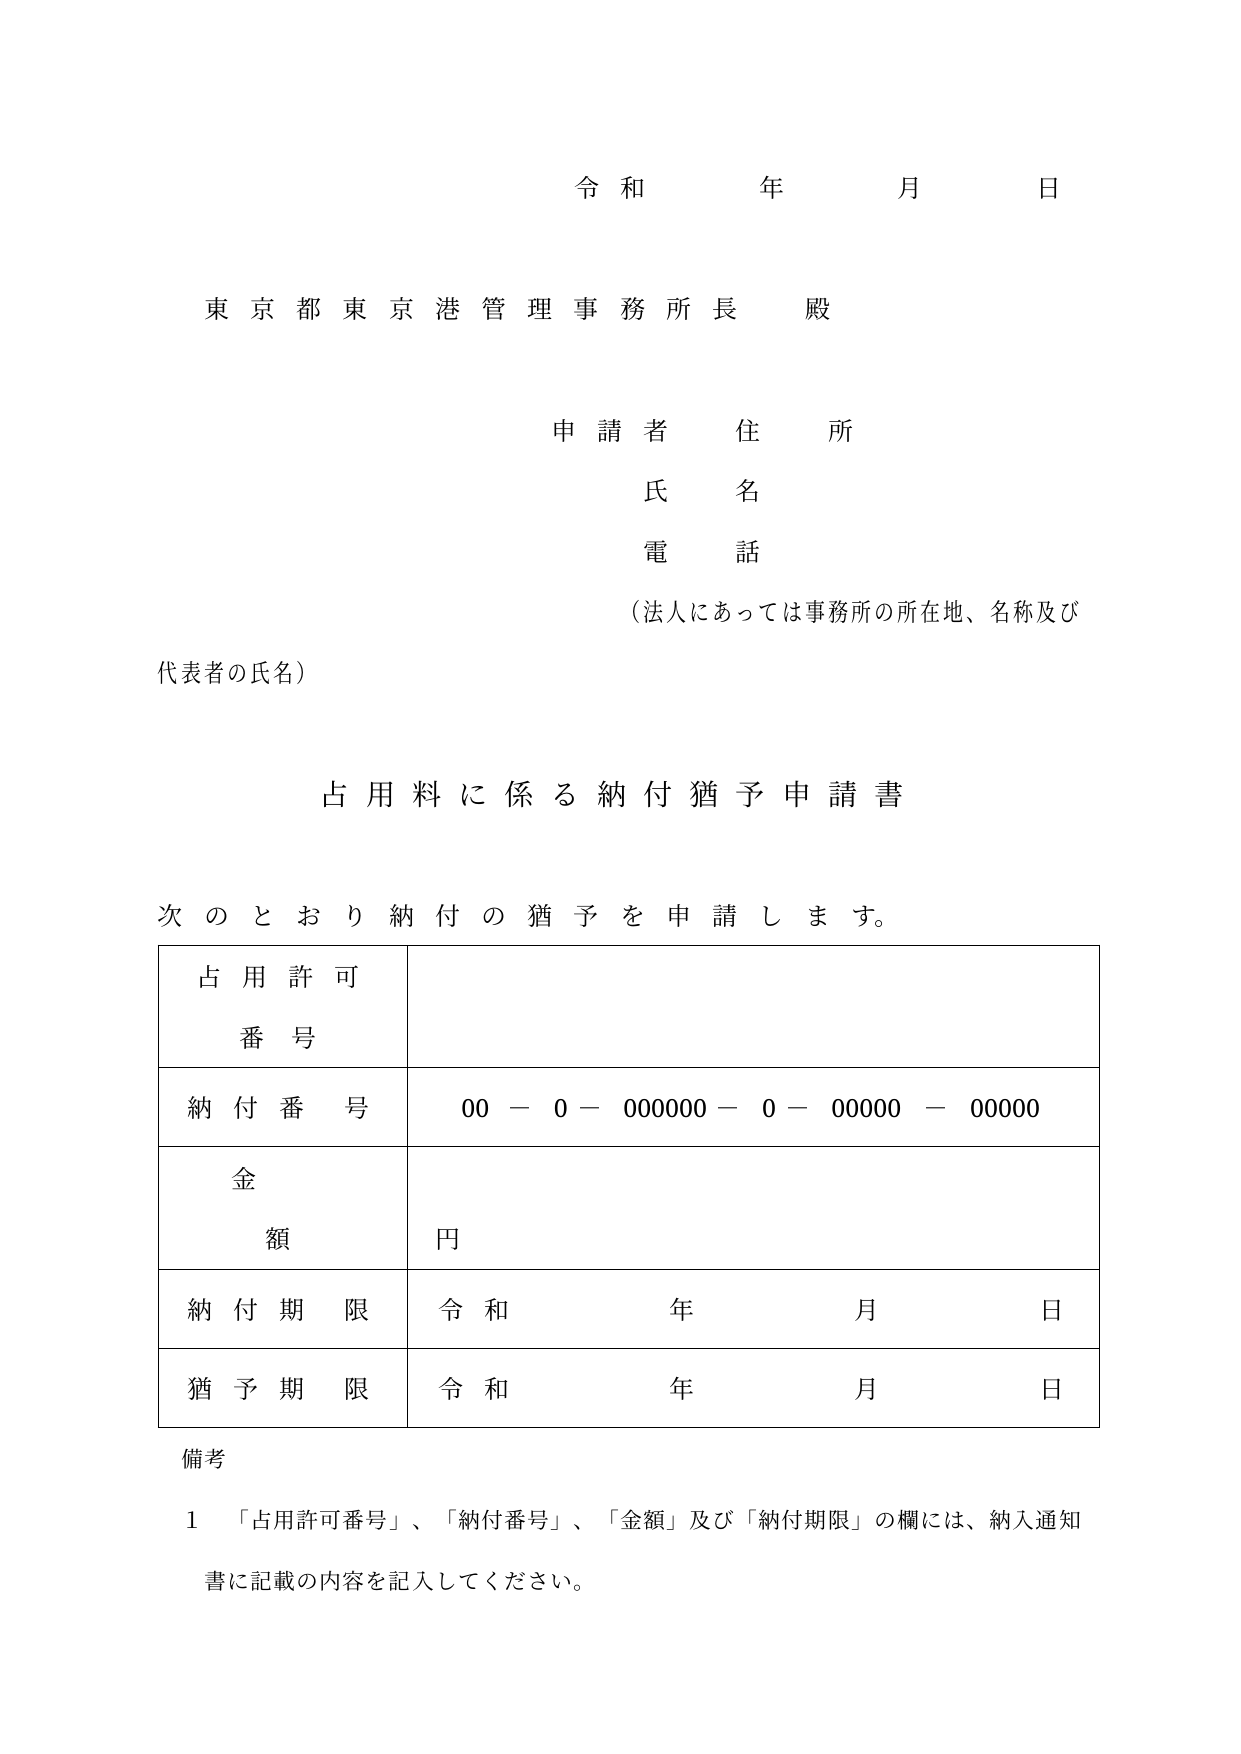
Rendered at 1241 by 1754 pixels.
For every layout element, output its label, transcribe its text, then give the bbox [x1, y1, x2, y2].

table_cell 金額 [159, 1147, 407, 1268]
table_cell 納付番号 [159, 1068, 407, 1146]
text 備考 [168, 1428, 1083, 1489]
table_cell 猶予期限 [159, 1349, 407, 1427]
text 令和 年 月 日 [158, 156, 1083, 217]
text 占用料に係る納付猶予申請書 [158, 763, 1083, 823]
table_header [408, 946, 1099, 1067]
text 次のとおり納付の猶予を申請します。 [158, 884, 1083, 944]
table_cell 00－0－000000－0－00000－00000 [408, 1068, 1099, 1146]
text （法人にあっては事務所の所在地、名称及び代表者の氏名） [158, 581, 1083, 702]
table_cell 令和 年 月 日 [408, 1349, 1099, 1427]
text １ 「占用許可番号」、「納付番号」、「金額」及び「納付期限」の欄には、納入通知書に記載の内容を記入してください。 [167, 1489, 1083, 1610]
table_cell 円 [408, 1147, 1099, 1268]
text 氏 名 [158, 459, 1083, 520]
text 電 話 [158, 520, 1083, 581]
table_cell 令和 年 月 日 [408, 1270, 1099, 1348]
table_cell 納付期限 [159, 1270, 407, 1348]
text 東京都東京港管理事務所長 殿 [158, 278, 1083, 338]
table_header 占用許可番号 [159, 946, 407, 1067]
text 申請者 住 所 [158, 399, 1083, 459]
